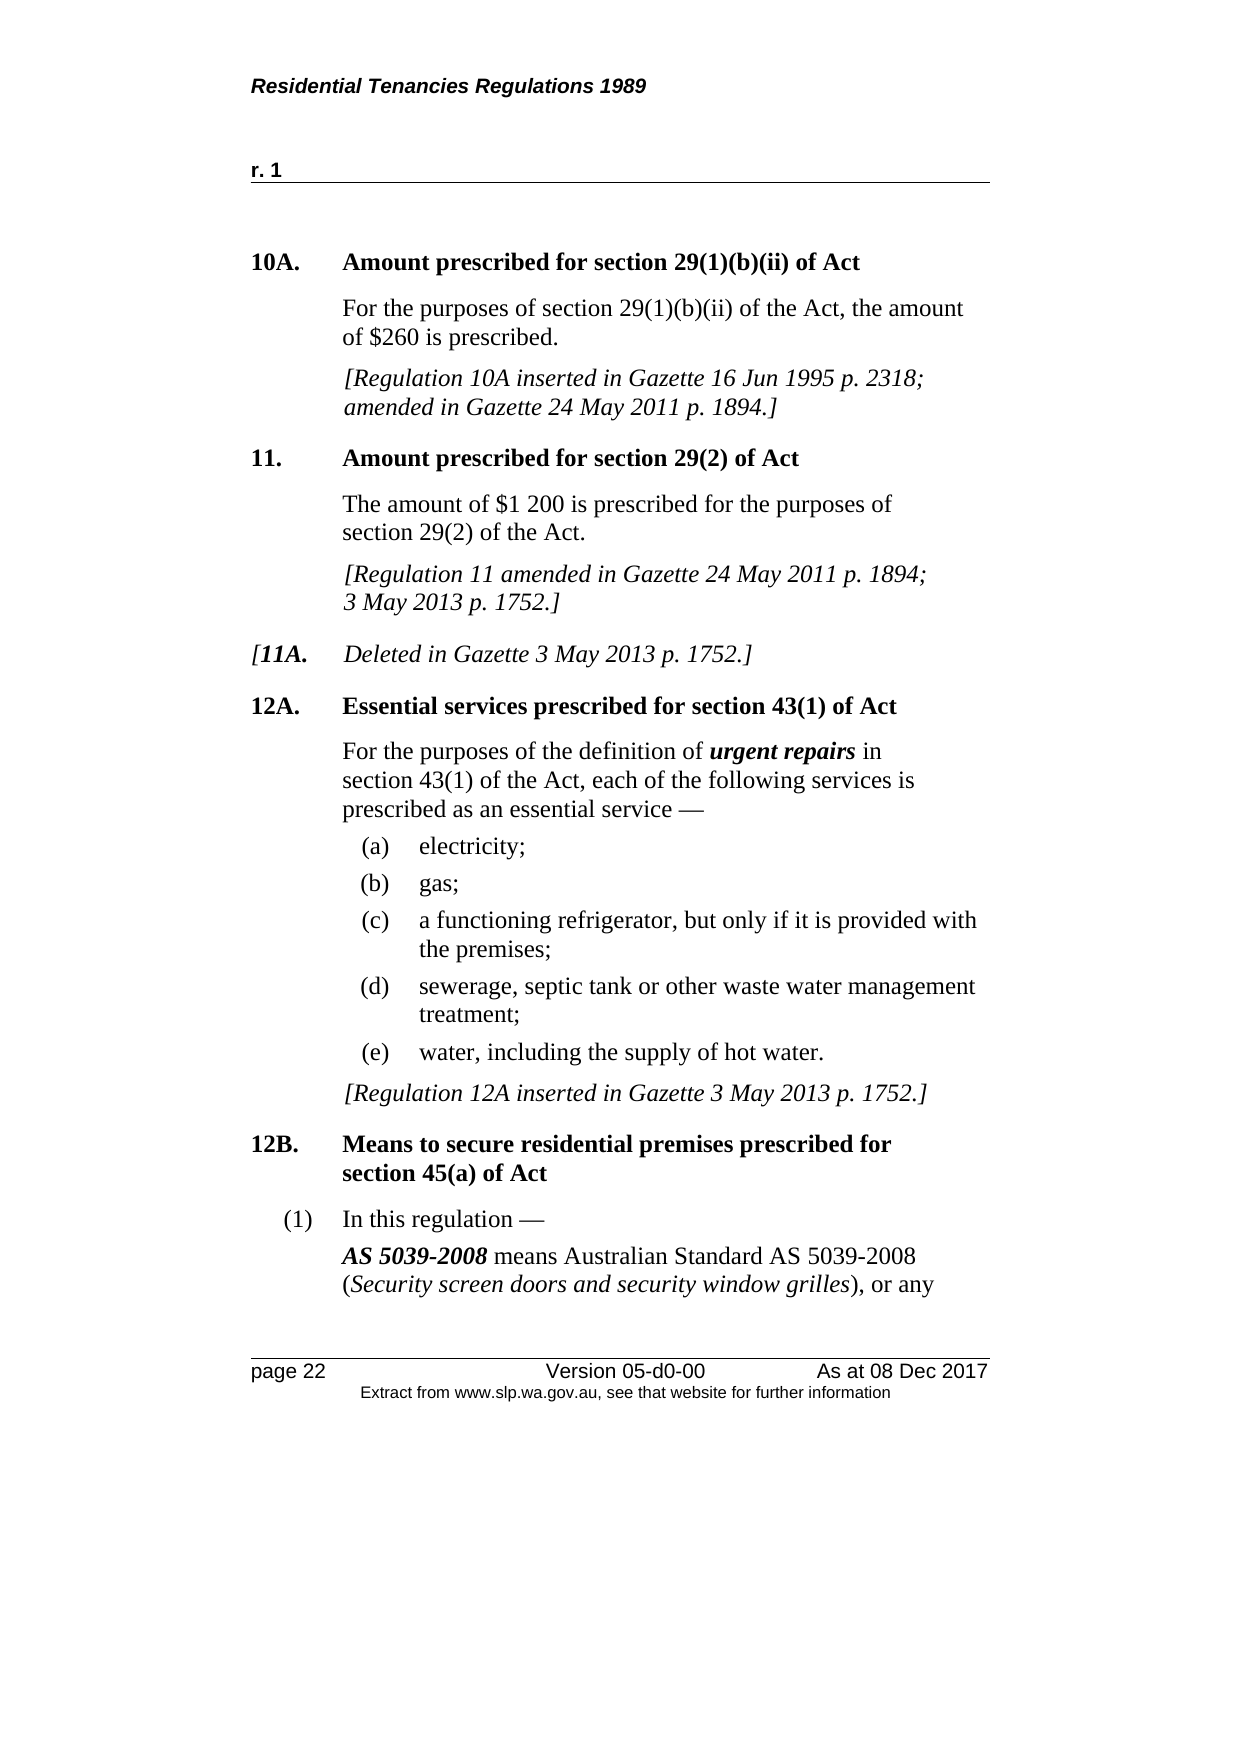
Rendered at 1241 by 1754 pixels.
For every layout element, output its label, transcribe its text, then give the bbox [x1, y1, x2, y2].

text (a) electricity; [251, 831, 990, 859]
text [Regulation 12A inserted in Gazette 3 May 2013 p. 1752.] [251, 1078, 990, 1107]
text The amount of $1 200 is prescribed for the purposes of section 29(2) of the Act. [251, 489, 990, 546]
text (d) sewerage, septic tank or other waste water management treatment; [251, 971, 990, 1028]
text (e) water, including the supply of hot water. [251, 1037, 990, 1065]
text (c) a functioning refrigerator, but only if it is provided with the premises; [251, 905, 990, 962]
subtitle 12B. Means to secure residential premises prescribed for section 45(a) of Act [251, 1129, 990, 1187]
text [Regulation 11 amended in Gazette 24 May 2011 p. 1894; 3 May 2013 p. 1752.] [251, 559, 990, 616]
text For the purposes of the definition of urgent repairs in section 43(1) of the Act, each of the following services is prescribed as an essential service — [251, 736, 990, 822]
subtitle 11. Amount prescribed for section 29(2) of Act [251, 443, 990, 472]
text (1) In this regulation — [251, 1204, 990, 1232]
text For the purposes of section 29(1)(b)(ii) of the Act, the amount of $260 is prescribed. [251, 293, 990, 350]
text (b) gas; [251, 868, 990, 897]
subtitle 10A. Amount prescribed for section 29(1)(b)(ii) of Act [251, 247, 990, 276]
text [11A. Deleted in Gazette 3 May 2013 p. 1752.] [251, 639, 990, 668]
subtitle 12A. Essential services prescribed for section 43(1) of Act [251, 691, 990, 719]
text [Regulation 10A inserted in Gazette 16 Jun 1995 p. 2318; amended in Gazette 24 May 2011 p. 1894.] [251, 363, 990, 420]
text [251, 1241, 990, 1298]
